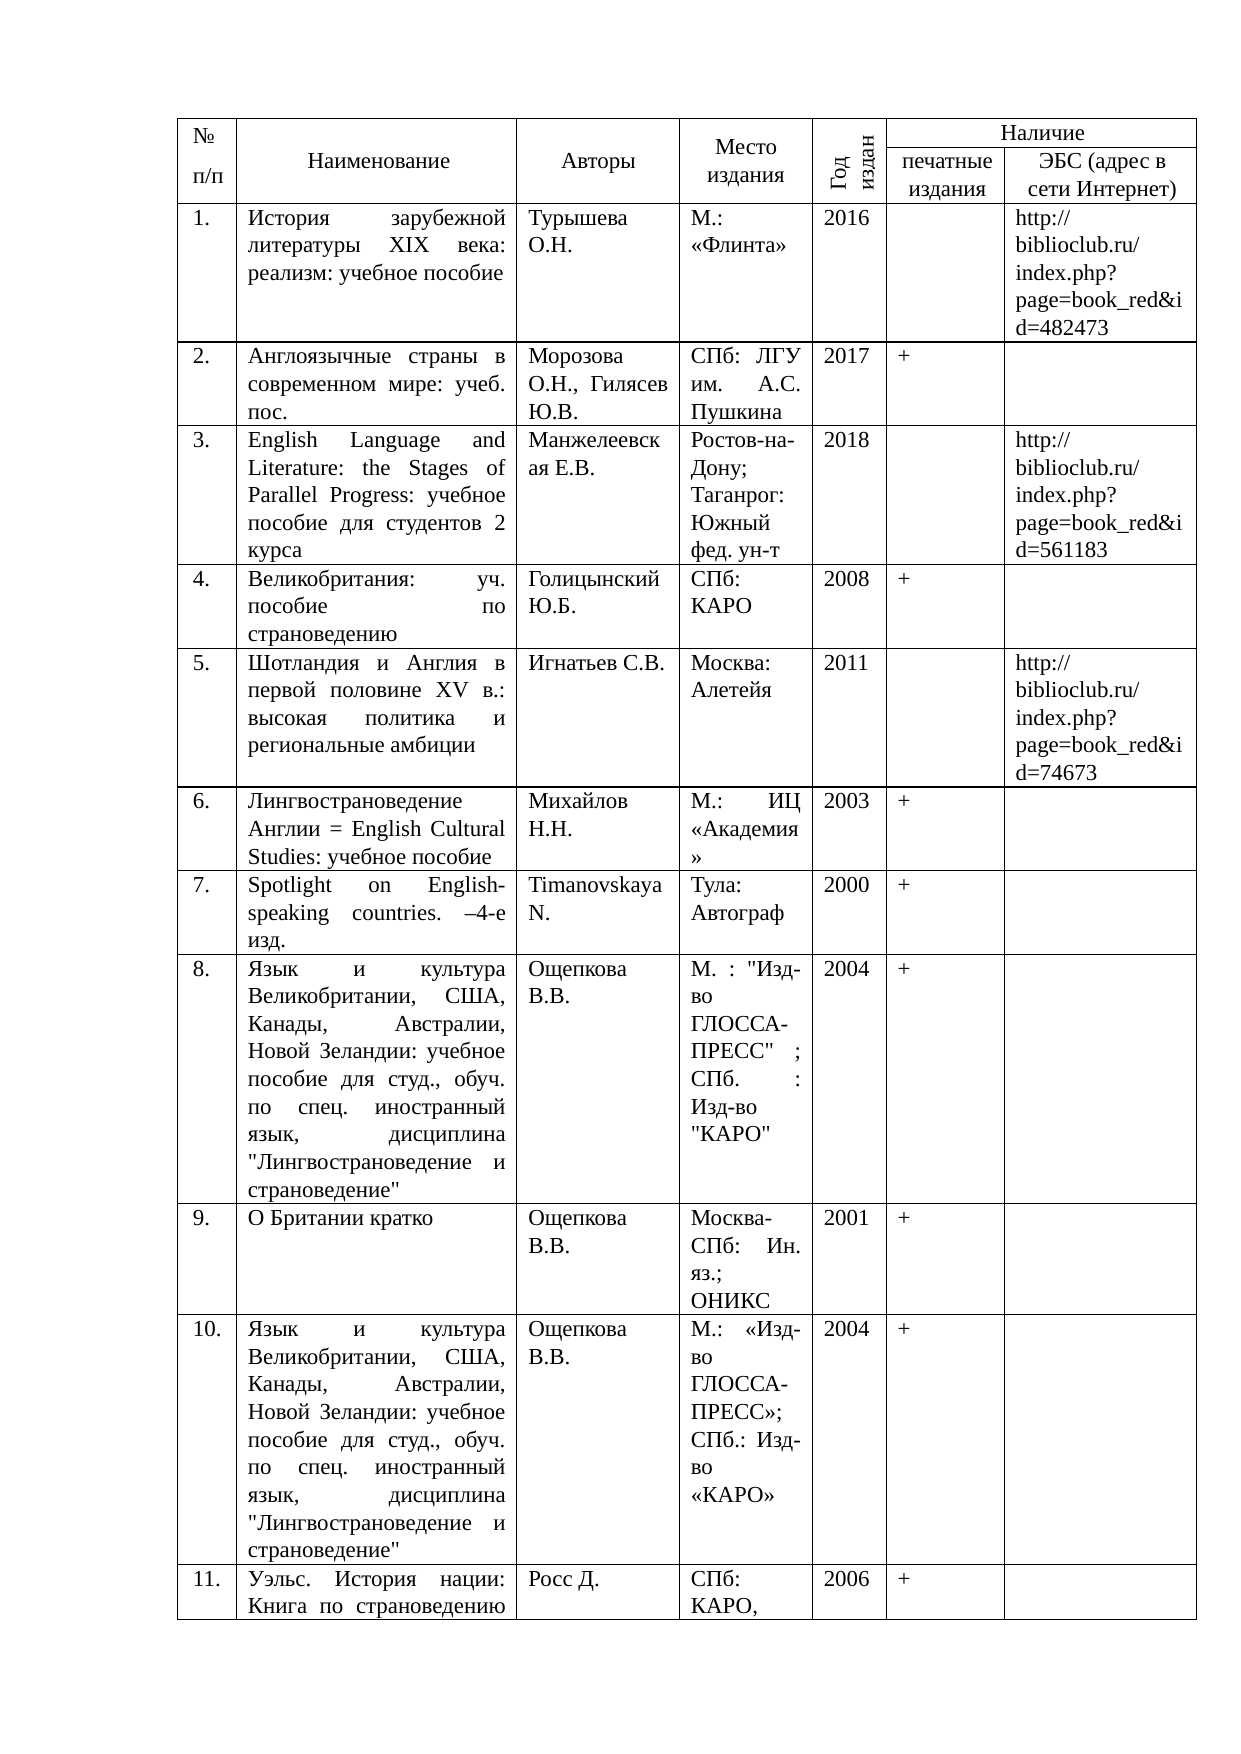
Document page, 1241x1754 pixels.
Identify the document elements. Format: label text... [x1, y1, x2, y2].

table_cell Москва-СПб: Ин. яз.; ОНИКС [680, 1204, 812, 1314]
table_cell 2018 [813, 426, 886, 564]
table_cell История зарубежной литературы XIX века: реализм: учебное пособие [237, 204, 516, 341]
table_cell Тула: Автограф [680, 871, 812, 954]
table_cell 5. [178, 649, 236, 786]
table_cell + [887, 788, 1004, 870]
table_cell Лингвострановедение Англии = English Cultural Studies: учебное пособие [237, 788, 516, 870]
table_cell 2011 [813, 649, 886, 786]
table_cell Манжелеевская Е.В. [517, 426, 679, 564]
table_cell [887, 426, 1004, 564]
table_cell О Британии кратко [237, 1204, 516, 1314]
table_cell Игнатьев С.В. [517, 649, 679, 786]
table_cell 2008 [813, 565, 886, 648]
table_cell http://biblioclub.ru/index.php?page=book_red&id=482473 [1005, 204, 1196, 341]
table_cell М. : "Изд-во ГЛОССА-ПРЕСС" ; СПб. : Изд-во "КАРО" [680, 955, 812, 1203]
table_cell [887, 649, 1004, 786]
table_cell [1005, 871, 1196, 954]
table_cell http://biblioclub.ru/index.php?page=book_red&id=561183 [1005, 426, 1196, 564]
table_cell 2000 [813, 871, 886, 954]
table_cell [1005, 565, 1196, 648]
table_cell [680, 1565, 812, 1618]
table_cell [887, 204, 1004, 341]
table_cell Ростов-на-Дону; Таганрог: Южный фед. ун-т [680, 426, 812, 564]
table_cell + [887, 955, 1004, 1203]
table_cell печатные издания [887, 148, 1004, 203]
table_cell Ощепкова В.В. [517, 955, 679, 1203]
table_cell М.: «Изд-во ГЛОССА-ПРЕСС»; СПб.: Изд-во «КАРО» [680, 1315, 812, 1563]
table_cell 2016 [813, 204, 886, 341]
table_cell 3. [178, 426, 236, 564]
table_cell Росс Д. [517, 1565, 679, 1618]
table_cell 10. [178, 1315, 236, 1563]
table_cell [1005, 955, 1196, 1203]
table_cell 2017 [813, 343, 886, 425]
table_cell [1005, 1204, 1196, 1314]
table_cell Timanovskaya N. [517, 871, 679, 954]
table_cell + [887, 1315, 1004, 1563]
table_cell СПб: КАРО [680, 565, 812, 648]
table_cell М.: ИЦ «Академия» [680, 788, 812, 870]
table_cell English Language and Literature: the Stages of Parallel Progress: учебное пособие для студентов 2 курса [237, 426, 516, 564]
table_cell 2006 [813, 1565, 886, 1618]
table_cell СПб: ЛГУ им. А.С. Пушкина [680, 343, 812, 425]
table_cell [1005, 1315, 1196, 1563]
table_cell Англоязычные страны в современном мире: учеб. пос. [237, 343, 516, 425]
table_cell [1005, 343, 1196, 425]
table_cell 2004 [813, 1315, 886, 1563]
table_cell 2003 [813, 788, 886, 870]
table_cell 2. [178, 343, 236, 425]
table_cell [1005, 788, 1196, 870]
table_cell ЭБС (адрес в сети Интернет) [1005, 148, 1196, 203]
table_cell 11. [178, 1565, 236, 1618]
table_cell [1005, 1565, 1196, 1618]
table_cell 1. [178, 204, 236, 341]
table_header Наименование [237, 119, 516, 203]
table_cell 8. [178, 955, 236, 1203]
table_cell 2004 [813, 955, 886, 1203]
table_cell 4. [178, 565, 236, 648]
table_cell + [887, 1204, 1004, 1314]
table_cell Spotlight on English-speaking countries. –4-е изд. [237, 871, 516, 954]
table_cell Ощепкова В.В. [517, 1315, 679, 1563]
table_cell Великобритания: уч. пособие по страноведению [237, 565, 516, 648]
table_cell Язык и культура Великобритании, США, Канады, Австралии, Новой Зеландии: учебное пособие для студ., обуч. по спец. иностранный язык, дисциплина "Лингвострановедение и страноведение" [237, 955, 516, 1203]
table_cell Турышева О.Н. [517, 204, 679, 341]
table_header Год издания [813, 119, 886, 203]
table_cell 9. [178, 1204, 236, 1314]
table_cell М.: «Флинта» [680, 204, 812, 341]
table_cell 6. [178, 788, 236, 870]
table_cell + [887, 871, 1004, 954]
table_cell Ощепкова В.В. [517, 1204, 679, 1314]
table_header № п/п [178, 119, 236, 203]
table_header Место издания [680, 119, 812, 203]
table_cell Михайлов Н.Н. [517, 788, 679, 870]
table_cell Москва: Алетейя [680, 649, 812, 786]
table_cell + [887, 565, 1004, 648]
table_cell + [887, 343, 1004, 425]
table_header Авторы [517, 119, 679, 203]
table_cell 2001 [813, 1204, 886, 1314]
table_cell Язык и культура Великобритании, США, Канады, Австралии, Новой Зеландии: учебное пособие для студ., обуч. по спец. иностранный язык, дисциплина "Лингвострановедение и страноведение" [237, 1315, 516, 1563]
table_cell Морозова О.Н., Гилясев Ю.В. [517, 343, 679, 425]
table_cell Голицынский Ю.Б. [517, 565, 679, 648]
table_header Наличие [887, 119, 1196, 147]
table_cell http://biblioclub.ru/index.php?page=book_red&id=74673 [1005, 649, 1196, 786]
table_cell Шотландия и Англия в первой половине XV в.: высокая политика и региональные амбиции [237, 649, 516, 786]
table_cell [237, 1565, 516, 1618]
table_cell 7. [178, 871, 236, 954]
table_cell + [887, 1565, 1004, 1618]
